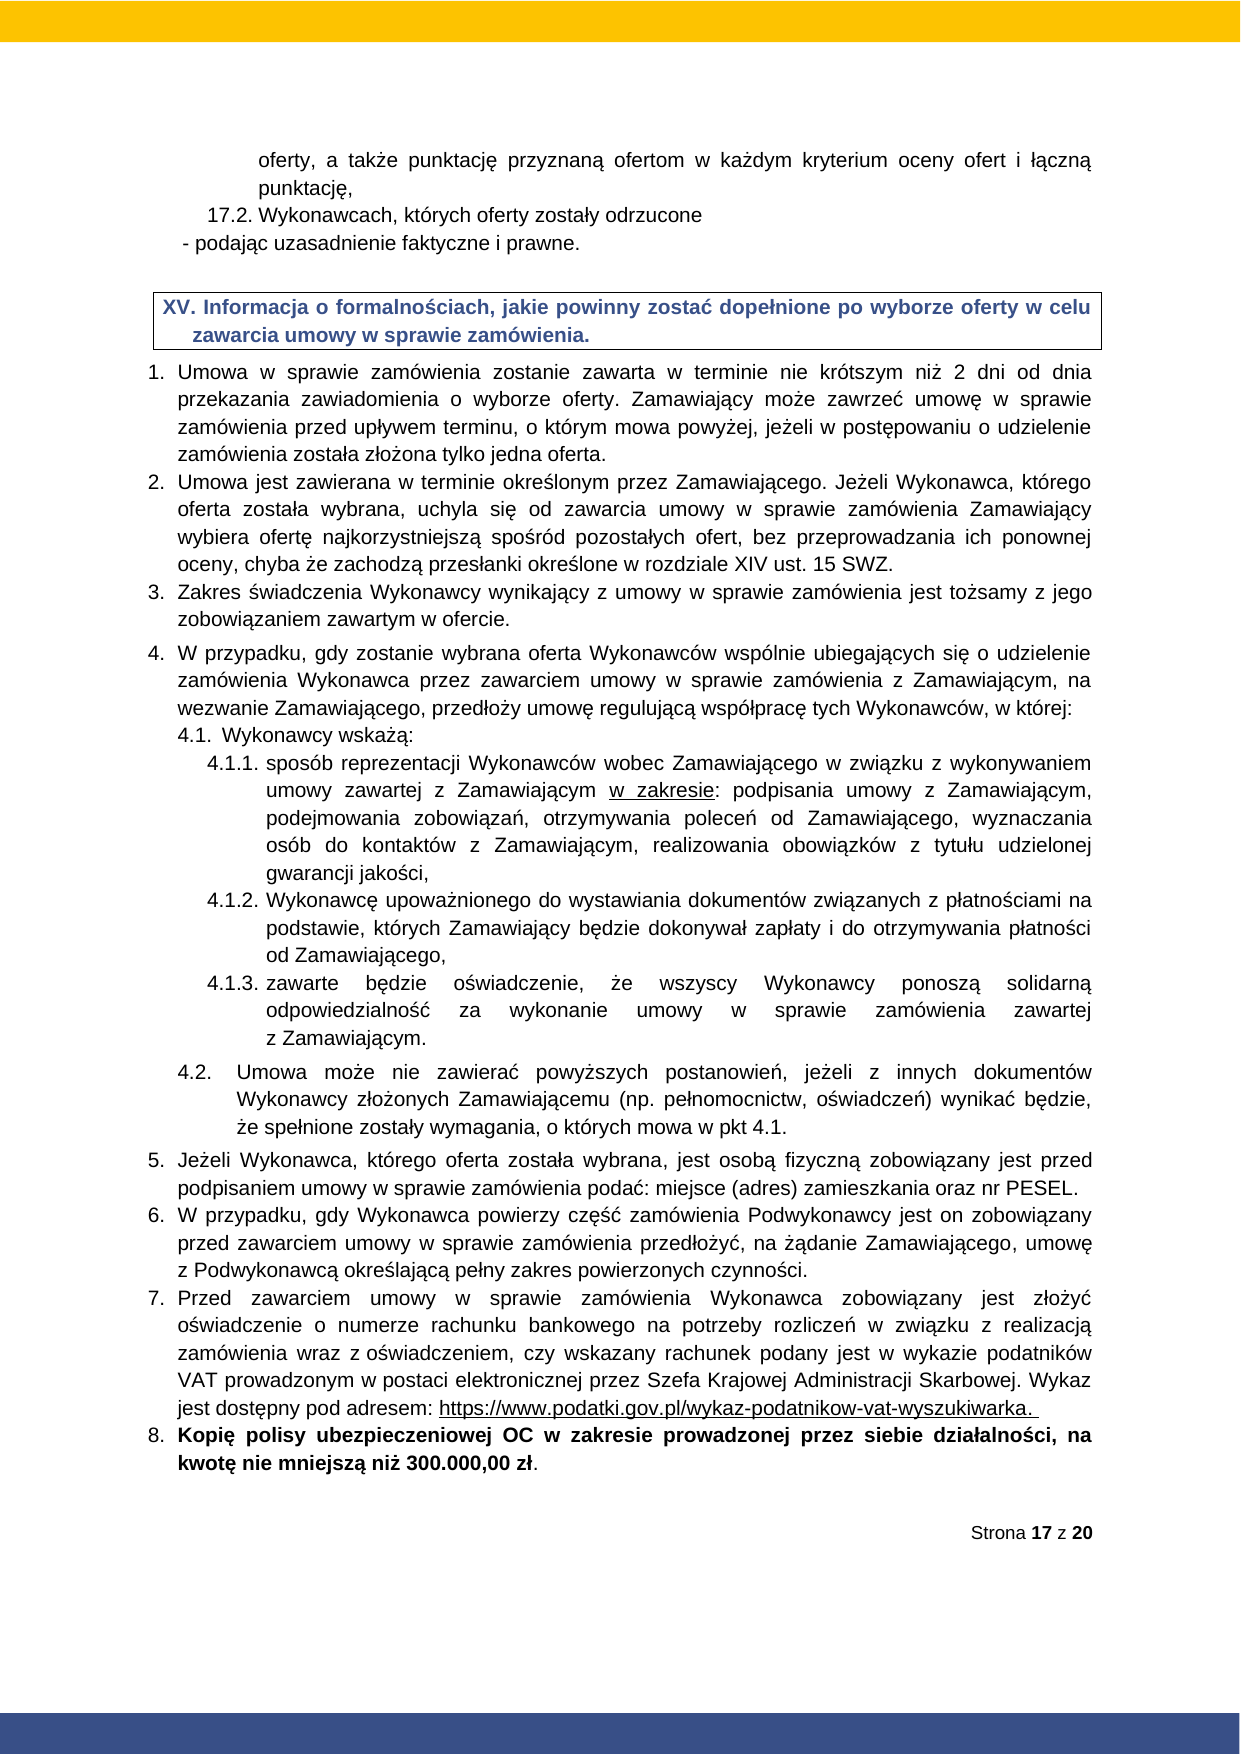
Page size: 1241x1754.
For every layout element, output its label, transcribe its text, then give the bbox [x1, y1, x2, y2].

list Umowa jest zawierana w terminie określonym przez Zamawiającego. Jeżeli Wykonawca, którego oferta została wybrana, uchyla się od zawarcia umowy w sprawie zamówienia Zamawiający wybiera ofertę najkorzystniejszą spośród pozostałych ofert, bez przeprowadzania ich ponownej oceny, chyba że zachodzą przesłanki określone w rozdziale XIV ust. 15 SWZ. [148, 469, 1092, 576]
text 4.2. Umowa może nie zawierać powyższych postanowień, jeżeli z innych dokumentów Wykonawcy złożonych Zamawiającemu (np. pełnomocnictw, oświadczeń) wynikać będzie, że spełnione zostały wymagania, o których mowa w pkt 4.1. [177, 1059, 1092, 1138]
list zawarte będzie oświadczenie, że wszyscy Wykonawcy ponoszą solidarną odpowiedzialność za wykonanie umowy w sprawie zamówienia zawartej z Zamawiającym. [207, 971, 1092, 1050]
text - podając uzasadnienie faktyczne i prawne. [133, 231, 1092, 255]
list Wykonawcy wskażą: [177, 723, 1092, 747]
list sposób reprezentacji Wykonawców wobec Zamawiającego w związku z wykonywaniem umowy zawartej z Zamawiającym w zakresie: podpisania umowy z Zamawiającym, podejmowania zobowiązań, otrzymywania poleceń od Zamawiającego, wyznaczania osób do kontaktów z Zamawiającym, realizowania obowiązków z tytułu udzielonej gwarancji jakości, [207, 751, 1092, 885]
list Kopię polisy ubezpieczeniowej OC w zakresie prowadzonej przez siebie działalności, na kwotę nie mniejszą niż 300.000,00 zł. [148, 1423, 1092, 1475]
list W przypadku, gdy zostanie wybrana oferta Wykonawców wspólnie ubiegających się o udzielenie zamówienia Wykonawca przez zawarciem umowy w sprawie zamówienia z Zamawiającym, na wezwanie Zamawiającego, przedłoży umowę regulującą współpracę tych Wykonawców, w której: [148, 641, 1092, 720]
list Przed zawarciem umowy w sprawie zamówienia Wykonawca zobowiązany jest złożyć oświadczenie o numerze rachunku bankowego na potrzeby rozliczeń w związku z realizacją zamówienia wraz z oświadczeniem, czy wskazany rachunek podany jest w wykazie podatników VAT prowadzonym w postaci elektronicznej przez Szefa Krajowej Administracji Skarbowej. Wykaz jest dostępny pod adresem: https://www.podatki.gov.pl/wykaz-podatnikow-vat-wyszukiwarka. [148, 1286, 1092, 1420]
list W przypadku, gdy Wykonawca powierzy część zamówienia Podwykonawcy jest on zobowiązany przed zawarciem umowy w sprawie zamówienia przedłożyć, na żądanie Zamawiającego, umowę z Podwykonawcą określającą pełny zakres powierzonych czynności. [148, 1203, 1092, 1282]
list Umowa w sprawie zamówienia zostanie zawarta w terminie nie krótszym niż 2 dni od dnia przekazania zawiadomienia o wyborze oferty. Zamawiający może zawrzeć umowę w sprawie zamówienia przed upływem terminu, o którym mowa powyżej, jeżeli w postępowaniu o udzielenie zamówienia została złożona tylko jedna oferta. [148, 359, 1092, 466]
list Jeżeli Wykonawca, którego oferta została wybrana, jest osobą fizyczną zobowiązany jest przed podpisaniem umowy w sprawie zamówienia podać: miejsce (adres) zamieszkania oraz nr PESEL. [148, 1148, 1092, 1200]
list Wykonawcę upoważnionego do wystawiania dokumentów związanych z płatnościami na podstawie, których Zamawiający będzie dokonywał zapłaty i do otrzymywania płatności od Zamawiającego, [207, 888, 1092, 967]
list Zakres świadczenia Wykonawcy wynikający z umowy w sprawie zamówienia jest tożsamy z jego zobowiązaniem zawartym w ofercie. [148, 579, 1092, 631]
subtitle XV. Informacja o formalnościach, jakie powinny zostać dopełnione po wyborze oferty w celu zawarcia umowy w sprawie zamówienia. [154, 293, 1101, 349]
list Wykonawcach, których oferty zostały odrzucone [207, 203, 1092, 227]
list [207, 148, 1092, 200]
